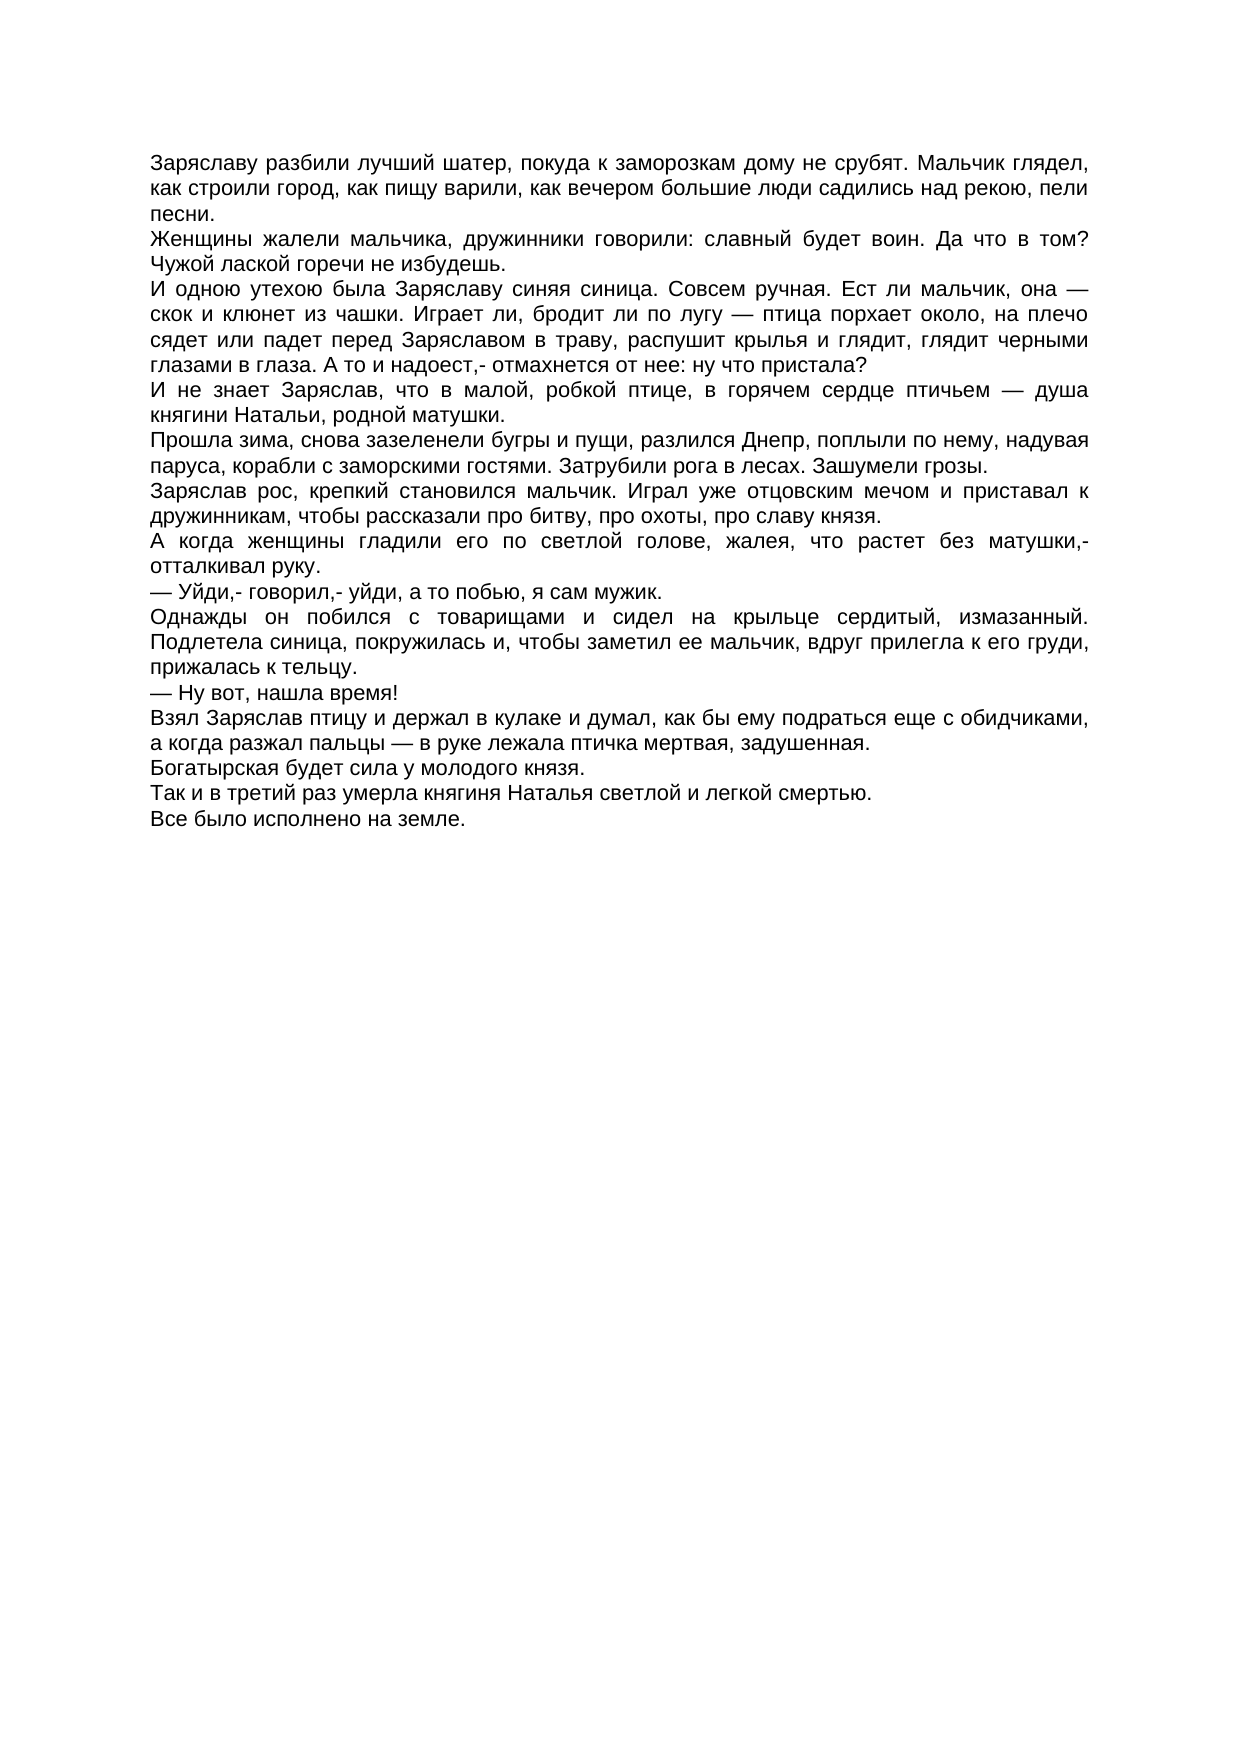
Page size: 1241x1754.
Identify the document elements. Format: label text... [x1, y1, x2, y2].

text И одною утехою была Заряславу синяя синица. Совсем ручная. Ест ли мальчик, она — скок и клюнет из чашки. Играет ли, бродит ли по лугу — птица порхает около, на плечо сядет или падет перед Заряславом в траву, распушит крылья и глядит, глядит черными глазами в глаза. А то и надоест,- отмахнется от нее: ну что пристала? [150, 276, 1090, 377]
text Богатырская будет сила у молодого князя. [150, 755, 1090, 780]
text — Уйди,- говорил,- уйди, а то побью, я сам мужик. [150, 578, 1090, 604]
text Все было исполнено на земле. [150, 805, 1090, 831]
text А когда женщины гладили его по светлой голове, жалея, что растет без матушки,- отталкивал руку. [150, 528, 1090, 578]
text Женщины жалели мальчика, дружинники говорили: славный будет воин. Да что в том? Чужой лаской горечи не избудешь. [150, 226, 1090, 276]
text Заряслав рос, крепкий становился мальчик. Играл уже отцовским мечом и приставал к дружинникам, чтобы рассказали про битву, про охоты, про славу князя. [150, 478, 1090, 528]
text Взял Заряслав птицу и держал в кулаке и думал, как бы ему подраться еще с обидчиками, а когда разжал пальцы — в руке лежала птичка мертвая, задушенная. [150, 704, 1090, 755]
text Так и в третий раз умерла княгиня Наталья светлой и легкой смертью. [150, 780, 1090, 805]
text Прошла зима, снова зазеленели бугры и пущи, разлился Днепр, поплыли по нему, надувая паруса, корабли с заморскими гостями. Затрубили рога в лесах. Зашумели грозы. [150, 427, 1090, 478]
text И не знает Заряслав, что в малой, робкой птице, в горячем сердце птичьем — душа княгини Натальи, родной матушки. [150, 377, 1090, 427]
text Однажды он побился с товарищами и сидел на крыльце сердитый, измазанный. Подлетела синица, покружилась и, чтобы заметил ее мальчик, вдруг прилегла к его груди, прижалась к тельцу. [150, 604, 1090, 679]
text — Ну вот, нашла время! [150, 679, 1090, 704]
text Заряславу разбили лучший шатер, покуда к заморозкам дому не срубят. Мальчик глядел, как строили город, как пищу варили, как вечером большие люди садились над рекою, пели песни. [150, 150, 1090, 226]
